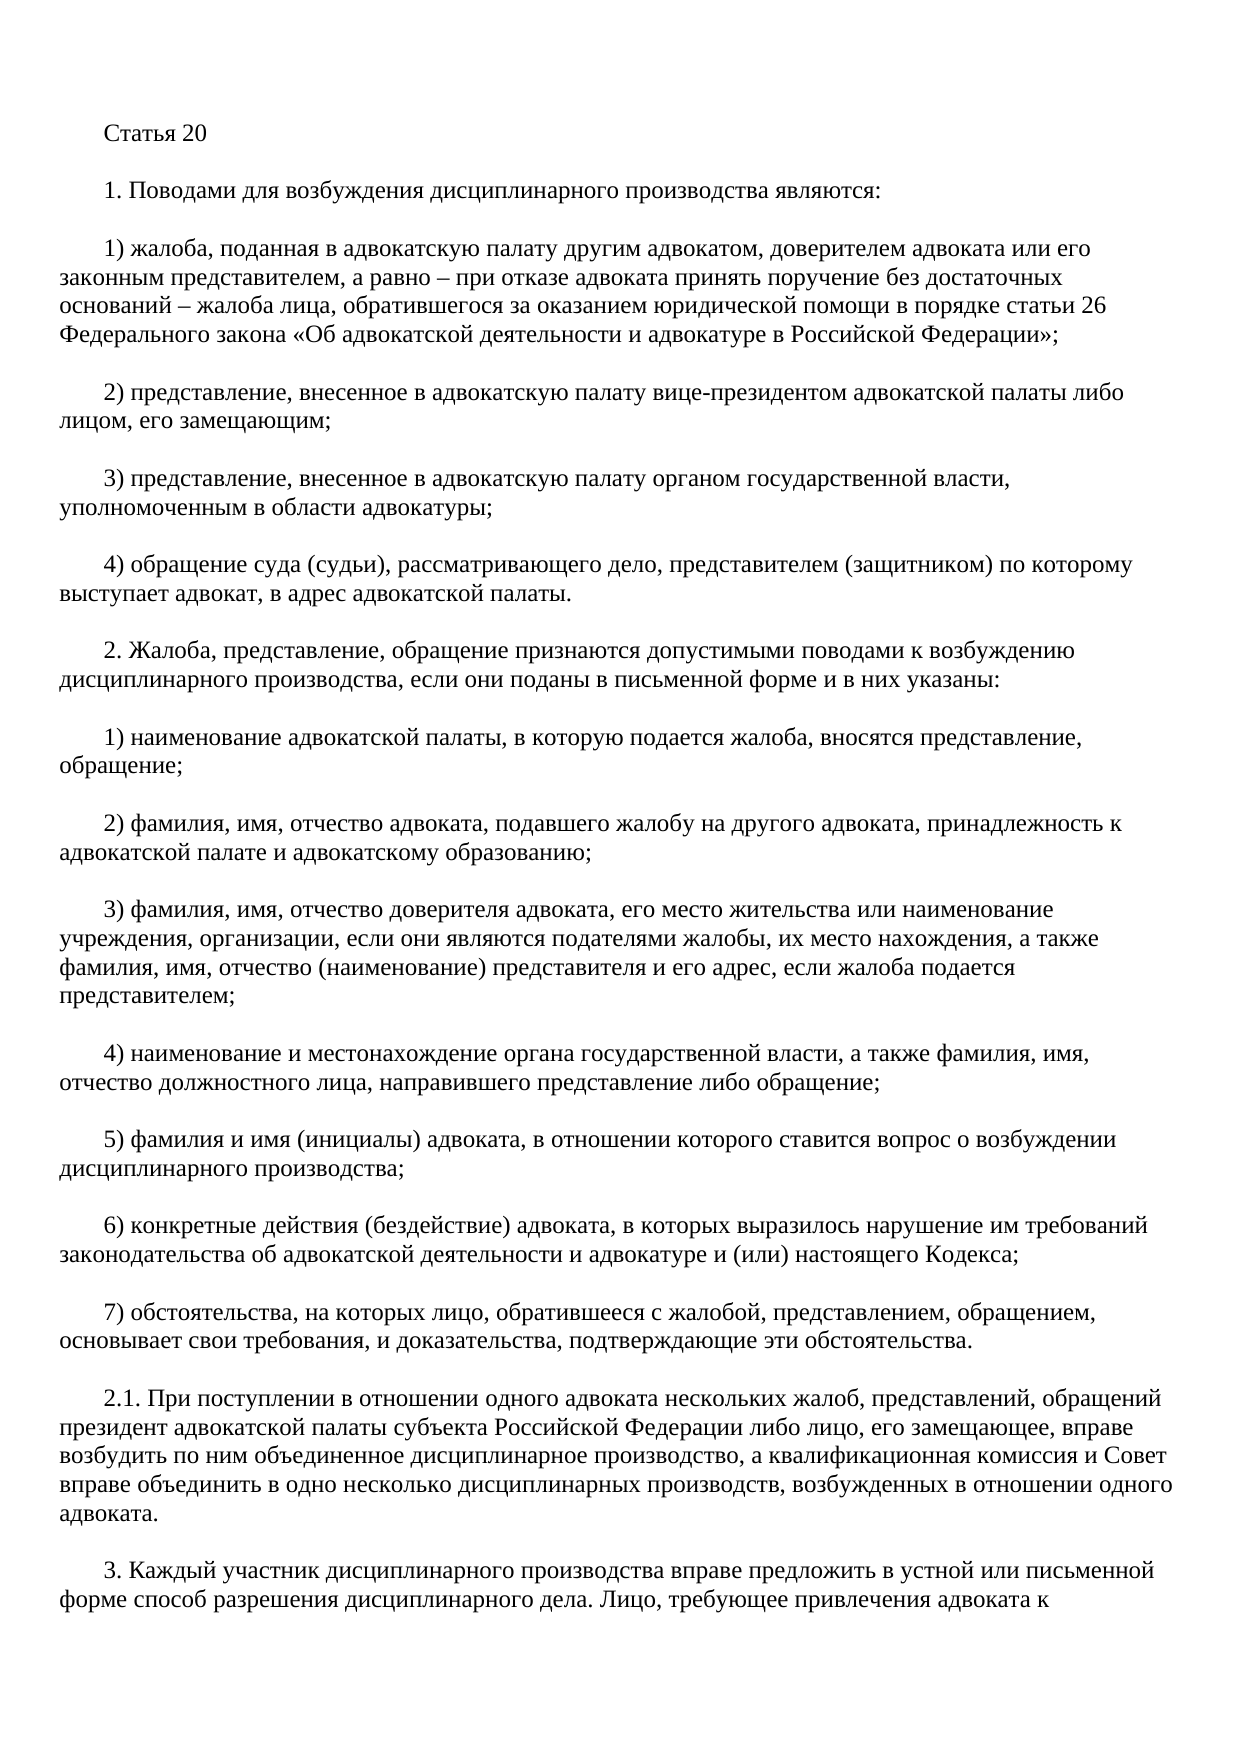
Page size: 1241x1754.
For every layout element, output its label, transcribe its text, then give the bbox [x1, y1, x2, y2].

text 2.1. При поступлении в отношении одного адвоката нескольких жалоб, представлений, обращений президент адвокатской палаты субъекта Российской Федерации либо лицо, его замещающее, вправе возбудить по ним объединенное дисциплинарное производство, а квалификационная комиссия и Совет вправе объединить в одно несколько дисциплинарных производств, возбужденных в отношении одного адвоката. [59, 1383, 1181, 1527]
text 2) представление, внесенное в адвокатскую палату вице-президентом адвокатской палаты либо лицом, его замещающим; [59, 377, 1181, 434]
text Статья 20 [59, 118, 1181, 147]
text 2) фамилия, имя, отчество адвоката, подавшего жалобу на другого адвоката, принадлежность к адвокатской палате и адвокатскому образованию; [59, 808, 1181, 866]
text 4) наименование и местонахождение органа государственной власти, а также фамилия, имя, отчество должностного лица, направившего представление либо обращение; [59, 1038, 1181, 1096]
text 6) конкретные действия (бездействие) адвоката, в которых выразилось нарушение им требований законодательства об адвокатской деятельности и адвокатуре и (или) настоящего Кодекса; [59, 1211, 1181, 1268]
text 4) обращение суда (судьи), рассматривающего дело, представителем (защитником) по которому выступает адвокат, в адрес адвокатской палаты. [59, 549, 1181, 607]
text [59, 1556, 1181, 1613]
text 1. Поводами для возбуждения дисциплинарного производства являются: [59, 176, 1181, 204]
text 3) представление, внесенное в адвокатскую палату органом государственной власти, уполномоченным в области адвокатуры; [59, 463, 1181, 521]
text 5) фамилия и имя (инициалы) адвоката, в отношении которого ставится вопрос о возбуждении дисциплинарного производства; [59, 1124, 1181, 1182]
text 1) жалоба, поданная в адвокатскую палату другим адвокатом, доверителем адвоката или его законным представителем, а равно – при отказе адвоката принять поручение без достаточных оснований – жалоба лица, обратившегося за оказанием юридической помощи в порядке статьи 26 Федерального закона «Об адвокатской деятельности и адвокатуре в Российской Федерации»; [59, 233, 1181, 348]
text 1) наименование адвокатской палаты, в которую подается жалоба, вносятся представление, обращение; [59, 722, 1181, 779]
text 2. Жалоба, представление, обращение признаются допустимыми поводами к возбуждению дисциплинарного производства, если они поданы в письменной форме и в них указаны: [59, 636, 1181, 693]
text 3) фамилия, имя, отчество доверителя адвоката, его место жительства или наименование учреждения, организации, если они являются подателями жалобы, их место нахождения, а также фамилия, имя, отчество (наименование) представителя и его адрес, если жалоба подается представителем; [59, 894, 1181, 1009]
text 7) обстоятельства, на которых лицо, обратившееся с жалобой, представлением, обращением, основывает свои требования, и доказательства, подтверждающие эти обстоятельства. [59, 1297, 1181, 1354]
